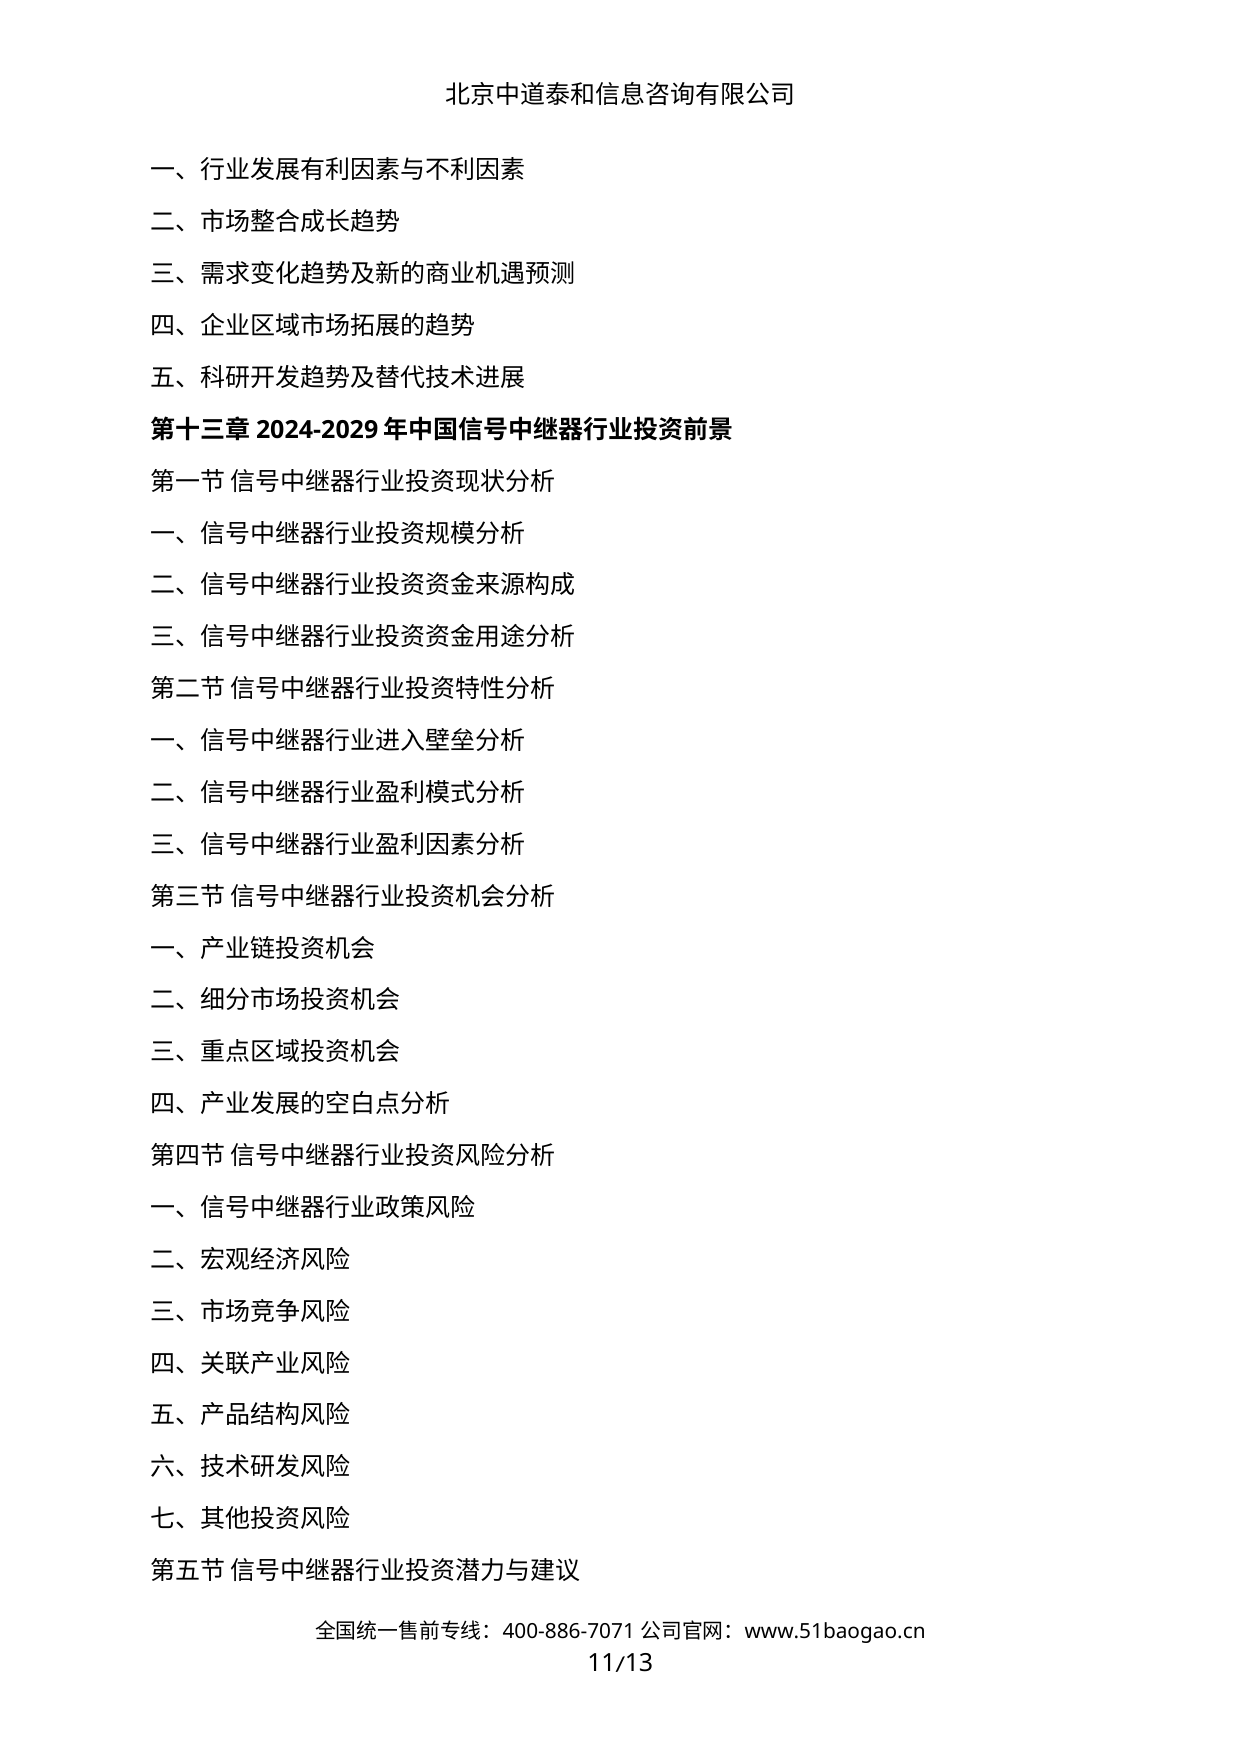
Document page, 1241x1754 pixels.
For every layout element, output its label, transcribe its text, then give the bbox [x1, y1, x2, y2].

text 第五节 信号中继器行业投资潜力与建议 [150, 1551, 1090, 1587]
text 二、信号中继器行业盈利模式分析 [150, 772, 1090, 809]
text 一、产业链投资机会 [150, 928, 1090, 964]
text 三、市场竞争风险 [150, 1291, 1090, 1327]
text 第三节 信号中继器行业投资机会分析 [150, 876, 1090, 912]
text 一、信号中继器行业进入壁垒分析 [150, 721, 1090, 757]
text 四、产业发展的空白点分析 [150, 1084, 1090, 1120]
text 一、信号中继器行业政策风险 [150, 1187, 1090, 1224]
text 第十三章 2024-2029年中国信号中继器行业投资前景 [150, 409, 1090, 446]
text 四、关联产业风险 [150, 1343, 1090, 1379]
text 三、需求变化趋势及新的商业机遇预测 [150, 254, 1090, 290]
text 一、行业发展有利因素与不利因素 [150, 150, 1090, 186]
text 五、科研开发趋势及替代技术进展 [150, 357, 1090, 394]
text 第一节 信号中继器行业投资现状分析 [150, 461, 1090, 497]
text 第二节 信号中继器行业投资特性分析 [150, 669, 1090, 705]
text 三、信号中继器行业投资资金用途分析 [150, 617, 1090, 653]
text 三、重点区域投资机会 [150, 1032, 1090, 1068]
text 四、企业区域市场拓展的趋势 [150, 306, 1090, 342]
text 五、产品结构风险 [150, 1395, 1090, 1431]
text 二、信号中继器行业投资资金来源构成 [150, 565, 1090, 601]
text 第四节 信号中继器行业投资风险分析 [150, 1136, 1090, 1172]
text 一、信号中继器行业投资规模分析 [150, 513, 1090, 549]
text 七、其他投资风险 [150, 1499, 1090, 1535]
text 二、细分市场投资机会 [150, 980, 1090, 1016]
text 二、市场整合成长趋势 [150, 202, 1090, 238]
text 六、技术研发风险 [150, 1447, 1090, 1483]
text 三、信号中继器行业盈利因素分析 [150, 824, 1090, 861]
text 二、宏观经济风险 [150, 1239, 1090, 1276]
